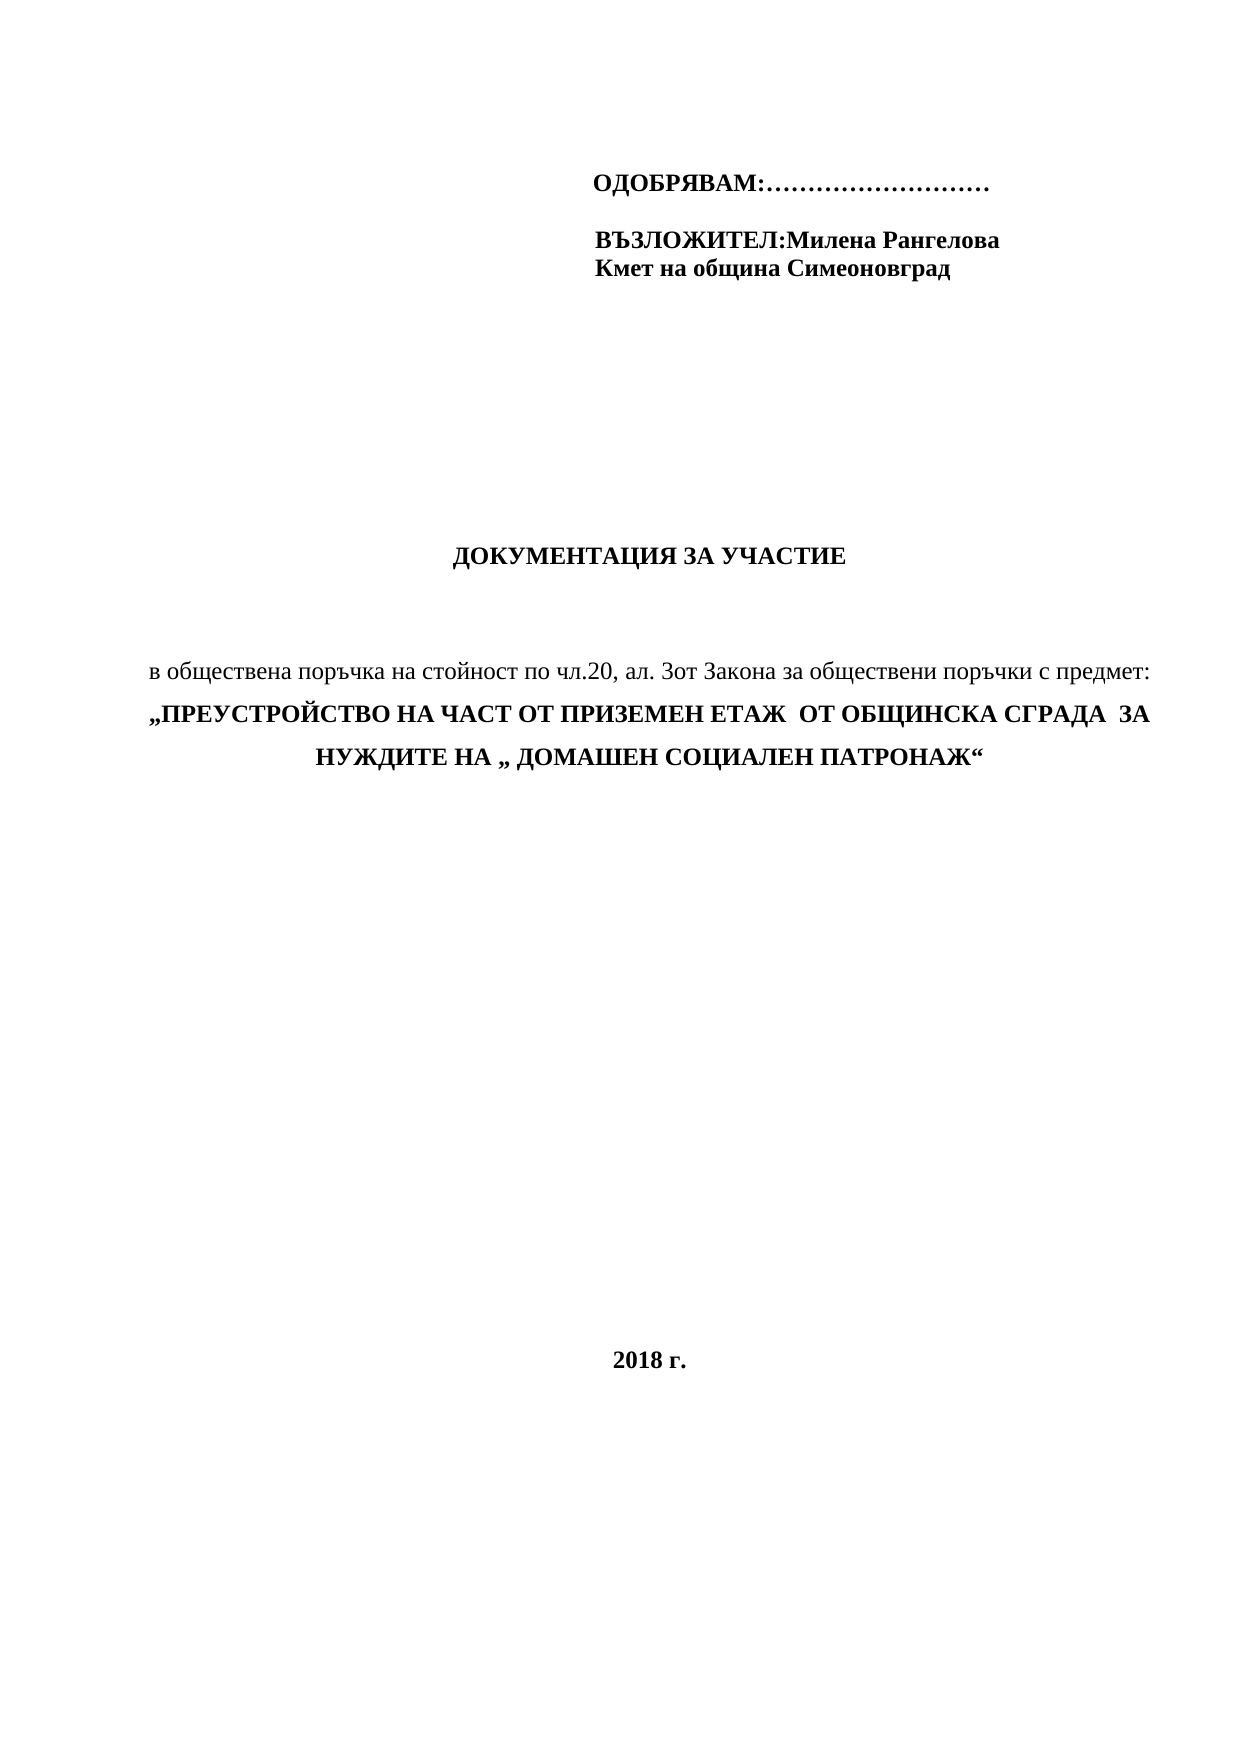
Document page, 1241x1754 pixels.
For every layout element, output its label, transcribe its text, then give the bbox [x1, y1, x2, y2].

text 2018 г. [148, 1345, 1152, 1373]
text ДОКУМЕНТАЦИЯ ЗА УЧАСТИЕ [148, 541, 1152, 570]
text ОДОБРЯВАМ:……………………… [369, 168, 1152, 197]
text в обществена поръчка на стойност по чл.20, ал. 3от Закона за обществени поръчки с предмет: [148, 656, 1152, 685]
text Кмет на община Симеоновград [295, 253, 1152, 282]
text ВЪЗЛОЖИТЕЛ:Милена Рангелова [369, 225, 1152, 253]
text „ПРЕУСТРОЙСТВО НА ЧАСТ ОТ ПРИЗЕМЕН ЕТАЖ ОТ ОБЩИНСКА СГРАДА ЗА НУЖДИТЕ НА „ ДОМАШЕН СОЦИАЛЕН ПАТРОНАЖ“ [148, 699, 1152, 771]
